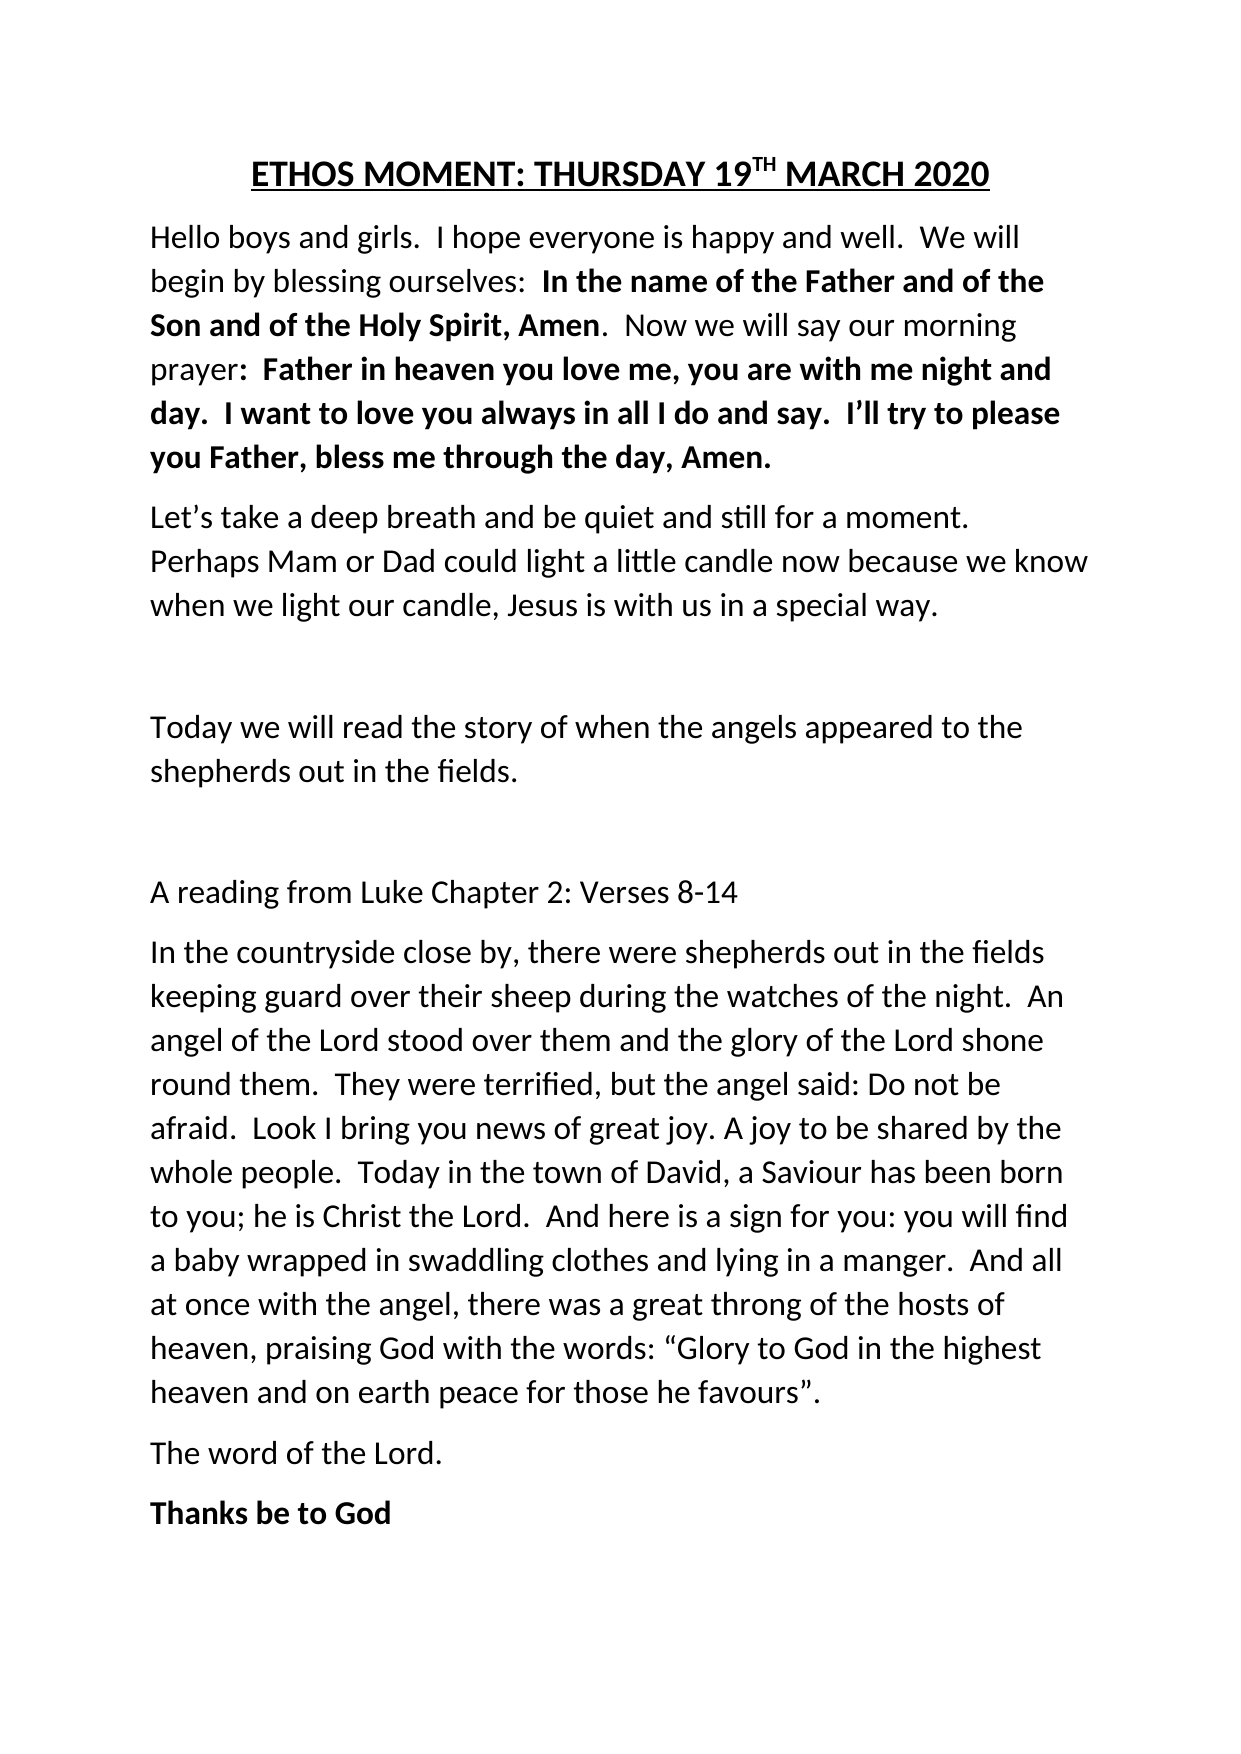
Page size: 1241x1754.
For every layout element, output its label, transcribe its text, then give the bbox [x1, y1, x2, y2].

text The word of the Lord. [150, 1432, 1090, 1472]
text Let’s take a deep breath and be quiet and still for a moment. Perhaps Mam or Dad could light a little candle now because we know when we light our candle, Jesus is with us in a special way. [150, 497, 1090, 625]
text Thanks be to God [150, 1492, 1090, 1533]
text In the countryside close by, there were shepherds out in the fields keeping guard over their sheep during the watches of the night. An angel of the Lord stood over them and the glory of the Lord shone round them. They were terrified, but the angel said: Do not be afraid. Look I bring you news of great joy. A joy to be shared by the whole people. Today in the town of David, a Saviour has been born to you; he is Christ the Lord. And here is a sign for you: you will find a baby wrapped in swaddling clothes and lying in a manger. And all at once with the angel, there was a great throng of the hosts of heaven, praising God with the words: “Glory to God in the highest heaven and on earth peace for those he favours”. [150, 932, 1090, 1412]
text ETHOS MOMENT: THURSDAY 19TH MARCH 2020 [150, 150, 1090, 196]
text Today we will read the story of when the angels appeared to the shepherds out in the fields. [150, 706, 1090, 790]
text A reading from Luke Chapter 2: Verses 8-14 [150, 871, 1090, 912]
text Hello boys and girls. I hope everyone is happy and well. We will begin by blessing ourselves: In the name of the Father and of the Son and of the Holy Spirit, Amen. Now we will say our morning prayer: Father in heaven you love me, you are with me night and day. I want to love you always in all I do and say. I’ll try to please you Father, bless me through the day, Amen. [150, 216, 1090, 477]
